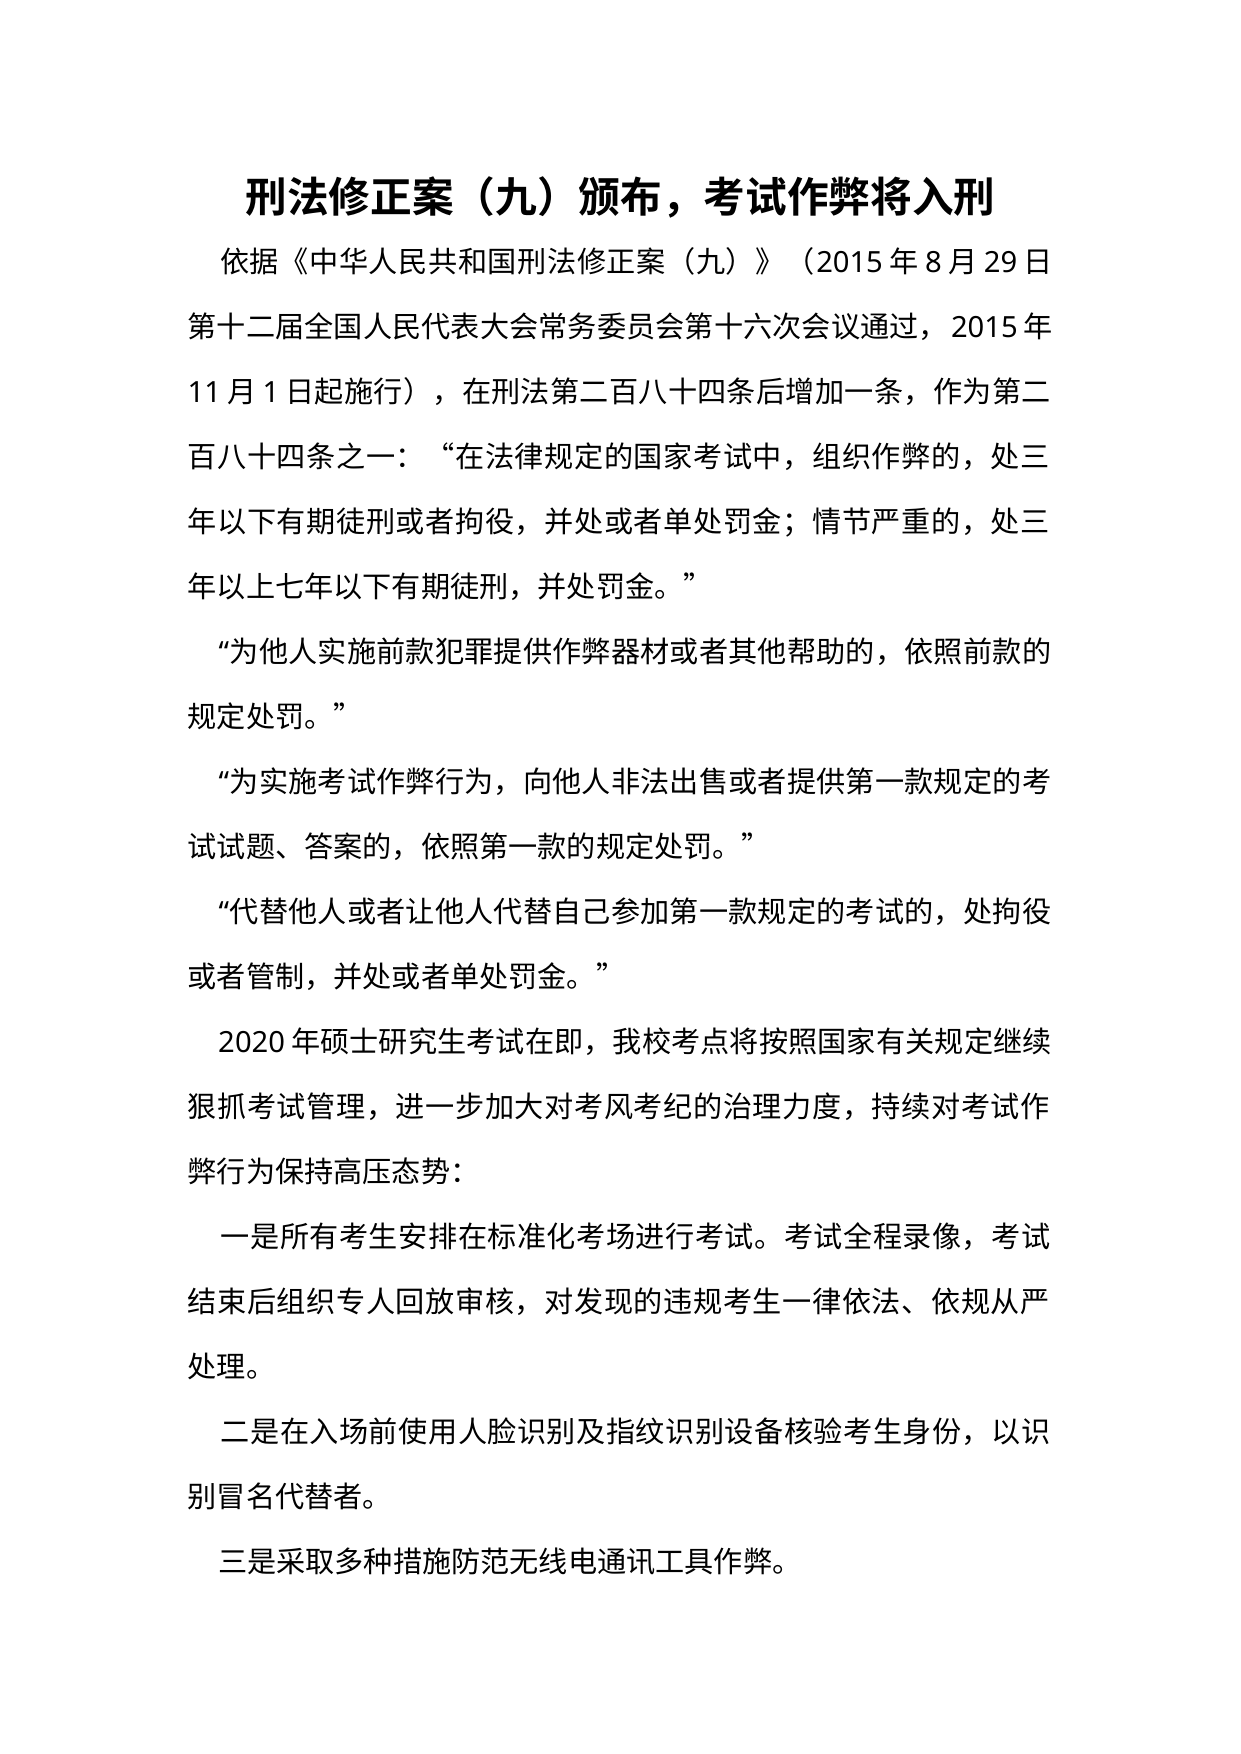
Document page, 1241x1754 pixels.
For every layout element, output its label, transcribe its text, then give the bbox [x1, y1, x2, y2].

text 依据《中华人民共和国刑法修正案（九）》（2015年8月29日第十二届全国人民代表大会常务委员会第十六次会议通过，2015年11月1日起施行），在刑法第二百八十四条后增加一条，作为第二百八十四条之一：“在法律规定的国家考试中，组织作弊的，处三年以下有期徒刑或者拘役，并处或者单处罚金；情节严重的，处三年以上七年以下有期徒刑，并处罚金。” [187, 227, 1053, 617]
text 一是所有考生安排在标准化考场进行考试。考试全程录像，考试结束后组织专人回放审核，对发现的违规考生一律依法、依规从严处理。 [187, 1202, 1053, 1397]
text 2020年硕士研究生考试在即，我校考点将按照国家有关规定继续狠抓考试管理，进一步加大对考风考纪的治理力度，持续对考试作弊行为保持高压态势： [187, 1007, 1053, 1202]
text “为实施考试作弊行为，向他人非法出售或者提供第一款规定的考试试题、答案的，依照第一款的规定处罚。” [187, 747, 1053, 877]
text 三是采取多种措施防范无线电通讯工具作弊。 [187, 1527, 1053, 1592]
text 二是在入场前使用人脸识别及指纹识别设备核验考生身份，以识别冒名代替者。 [187, 1397, 1053, 1527]
text “代替他人或者让他人代替自己参加第一款规定的考试的，处拘役或者管制，并处或者单处罚金。” [187, 877, 1053, 1007]
text 刑法修正案（九）颁布，考试作弊将入刑 [187, 162, 1053, 227]
text “为他人实施前款犯罪提供作弊器材或者其他帮助的，依照前款的规定处罚。” [187, 617, 1053, 747]
